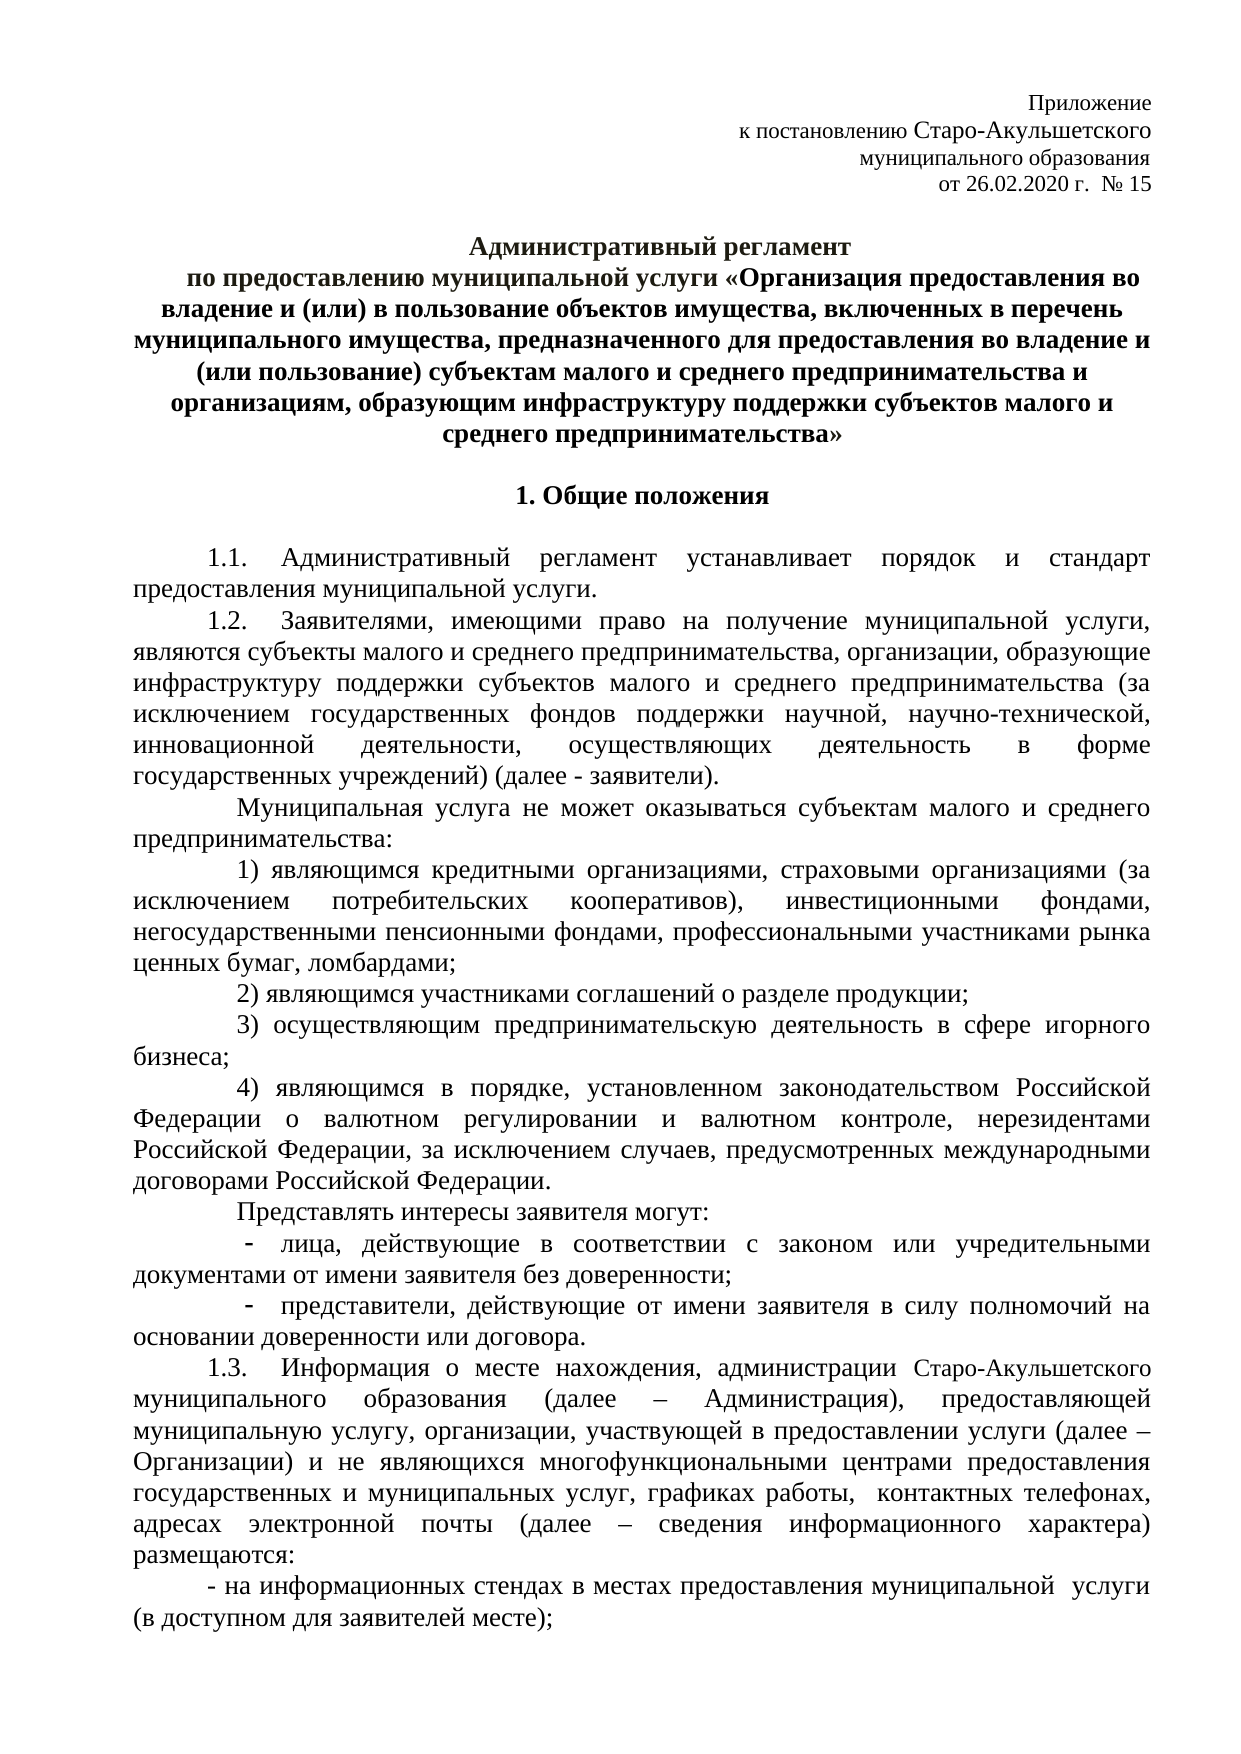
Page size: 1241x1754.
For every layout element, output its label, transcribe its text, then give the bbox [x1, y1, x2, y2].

list Информация о месте нахождения, администрации Старо-Акульшетского муниципального образования (далее – Администрация), предоставляющей муниципальную услугу, организации, участвующей в предоставлении услуги (далее – Организации) и не являющихся многофункциональными центрами предоставления государственных и муниципальных услуг, графиках работы, контактных телефонах, адресах электронной почты (далее – сведения информационного характера) размещаются: [133, 1351, 1152, 1569]
list Заявителями, имеющими право на получение муниципальной услуги, являются субъекты малого и среднего предпринимательства, организации, образующие инфраструктуру поддержки субъектов малого и среднего предпринимательства (за исключением государственных фондов поддержки научной, научно-технической, инновационной деятельности, осуществляющих деятельность в форме государственных учреждений) (далее - заявители). [133, 604, 1152, 791]
text муниципального образования [133, 144, 1152, 170]
text к постановлению Старо-Акульшетского [74, 115, 1152, 144]
list представители, действующие от имени заявителя в силу полномочий на основании доверенности или договора. [133, 1289, 1152, 1351]
text 3) осуществляющим предпринимательскую деятельность в сфере игорного бизнеса; [133, 1009, 1152, 1071]
text 2) являющимся участниками соглашений о разделе продукции; [133, 977, 1152, 1009]
text по предоставлению муниципальной услуги «Организация предоставления во владение и (или) в пользование объектов имущества, включенных в перечень муниципального имущества, предназначенного для предоставления во владение и (или пользование) субъектам малого и среднего предпринимательства и организациям, образующим инфраструктуру поддержки субъектов малого и среднего предпринимательства» [133, 261, 1152, 448]
text Приложение [74, 89, 1152, 115]
list Административный регламент устанавливает порядок и стандарт предоставления муниципальной услуги. [133, 541, 1152, 604]
list лица, действующие в соответствии с законом или учредительными документами от имени заявителя без доверенности; [133, 1227, 1152, 1289]
text Административный регламент [133, 230, 1152, 261]
text - на информационных стендах в местах предоставления муниципальной услуги (в доступном для заявителей месте); [133, 1569, 1152, 1632]
text Представлять интересы заявителя могут: [133, 1196, 1152, 1227]
text 1. Общие положения [133, 479, 1152, 510]
text от 26.02.2020 г. № 15 [74, 170, 1152, 196]
text 1) являющимся кредитными организациями, страховыми организациями (за исключением потребительских кооперативов), инвестиционными фондами, негосударственными пенсионными фондами, профессиональными участниками рынка ценных бумаг, ломбардами; [133, 853, 1152, 977]
text 4) являющимся в порядке, установленном законодательством Российской Федерации о валютном регулировании и валютном контроле, нерезидентами Российской Федерации, за исключением случаев, предусмотренных международными договорами Российской Федерации. [133, 1071, 1152, 1196]
text Муниципальная услуга не может оказываться субъектам малого и среднего предпринимательства: [133, 791, 1152, 853]
